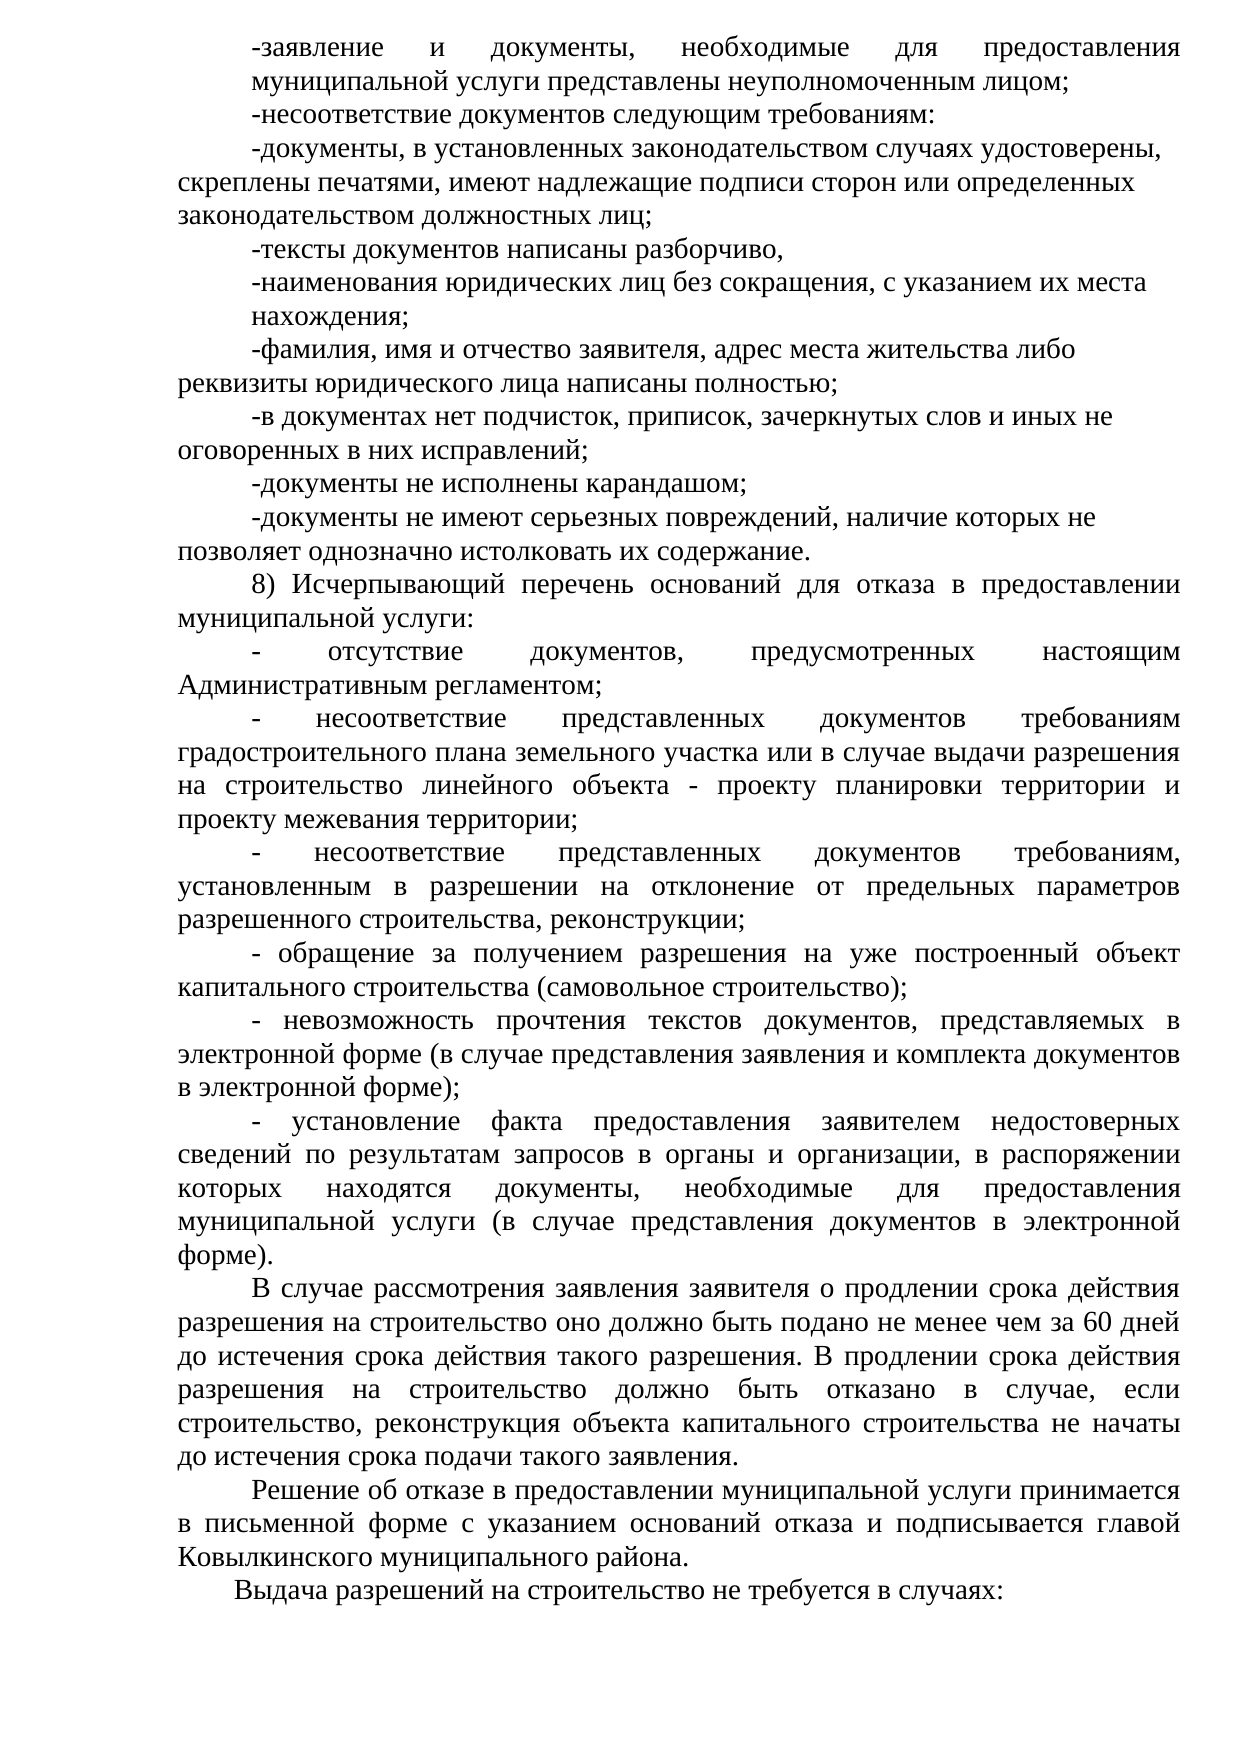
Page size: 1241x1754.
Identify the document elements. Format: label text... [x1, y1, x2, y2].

text - невозможность прочтения текстов документов, представляемых в электронной форме (в случае представления заявления и комплекта документов в электронной форме); [177, 1002, 1181, 1103]
text Выдача разрешений на строительство не требуется в случаях: [177, 1572, 1181, 1606]
text -несоответствие документов следующим требованиям: [251, 97, 1181, 130]
text - несоответствие представленных документов требованиям градостроительного плана земельного участка или в случае выдачи разрешения на строительство линейного объекта - проекту планировки территории и проекту межевания территории; [177, 700, 1181, 834]
text - несоответствие представленных документов требованиям, установленным в разрешении на отклонение от предельных параметров разрешенного строительства, реконструкции; [177, 834, 1181, 935]
text - установление факта предоставления заявителем недостоверных сведений по результатам запросов в органы и организации, в распоряжении которых находятся документы, необходимые для предоставления муниципальной услуги (в случае представления документов в электронной форме). [177, 1103, 1181, 1271]
text -в документах нет подчисток, приписок, зачеркнутых слов и иных не оговоренных в них исправлений; [177, 398, 1181, 466]
text 8) Исчерпывающий перечень оснований для отказа в предоставлении муниципальной услуги: [177, 566, 1181, 633]
text В случае рассмотрения заявления заявителя о продлении срока действия разрешения на строительство оно должно быть подано не менее чем за 60 дней до истечения срока действия такого разрешения. В продлении срока действия разрешения на строительство должно быть отказано в случае, если строительство, реконструкция объекта капитального строительства не начаты до истечения срока подачи такого заявления. [177, 1271, 1181, 1472]
text -фамилия, имя и отчество заявителя, адрес места жительства либо реквизиты юридического лица написаны полностью; [177, 331, 1181, 398]
text -заявление и документы, необходимые для предоставления муниципальной услуги представлены неуполномоченным лицом; [251, 29, 1181, 97]
text - отсутствие документов, предусмотренных настоящим Административным регламентом; [177, 633, 1181, 700]
text Решение об отказе в предоставлении муниципальной услуги принимается в письменной форме с указанием оснований отказа и подписывается главой Ковылкинского муниципального района. [177, 1472, 1181, 1572]
text -наименования юридических лиц без сокращения, с указанием их места нахождения; [251, 264, 1181, 331]
text -документы, в установленных законодательством случаях удостоверены, скреплены печатями, имеют надлежащие подписи сторон или определенных законодательством должностных лиц; [177, 130, 1181, 231]
text -документы не имеют серьезных повреждений, наличие которых не позволяет однозначно истолковать их содержание. [177, 499, 1181, 566]
text - обращение за получением разрешения на уже построенный объект капитального строительства (самовольное строительство); [177, 935, 1181, 1002]
text -тексты документов написаны разборчиво, [251, 231, 1181, 264]
text -документы не исполнены карандашом; [177, 466, 1181, 499]
